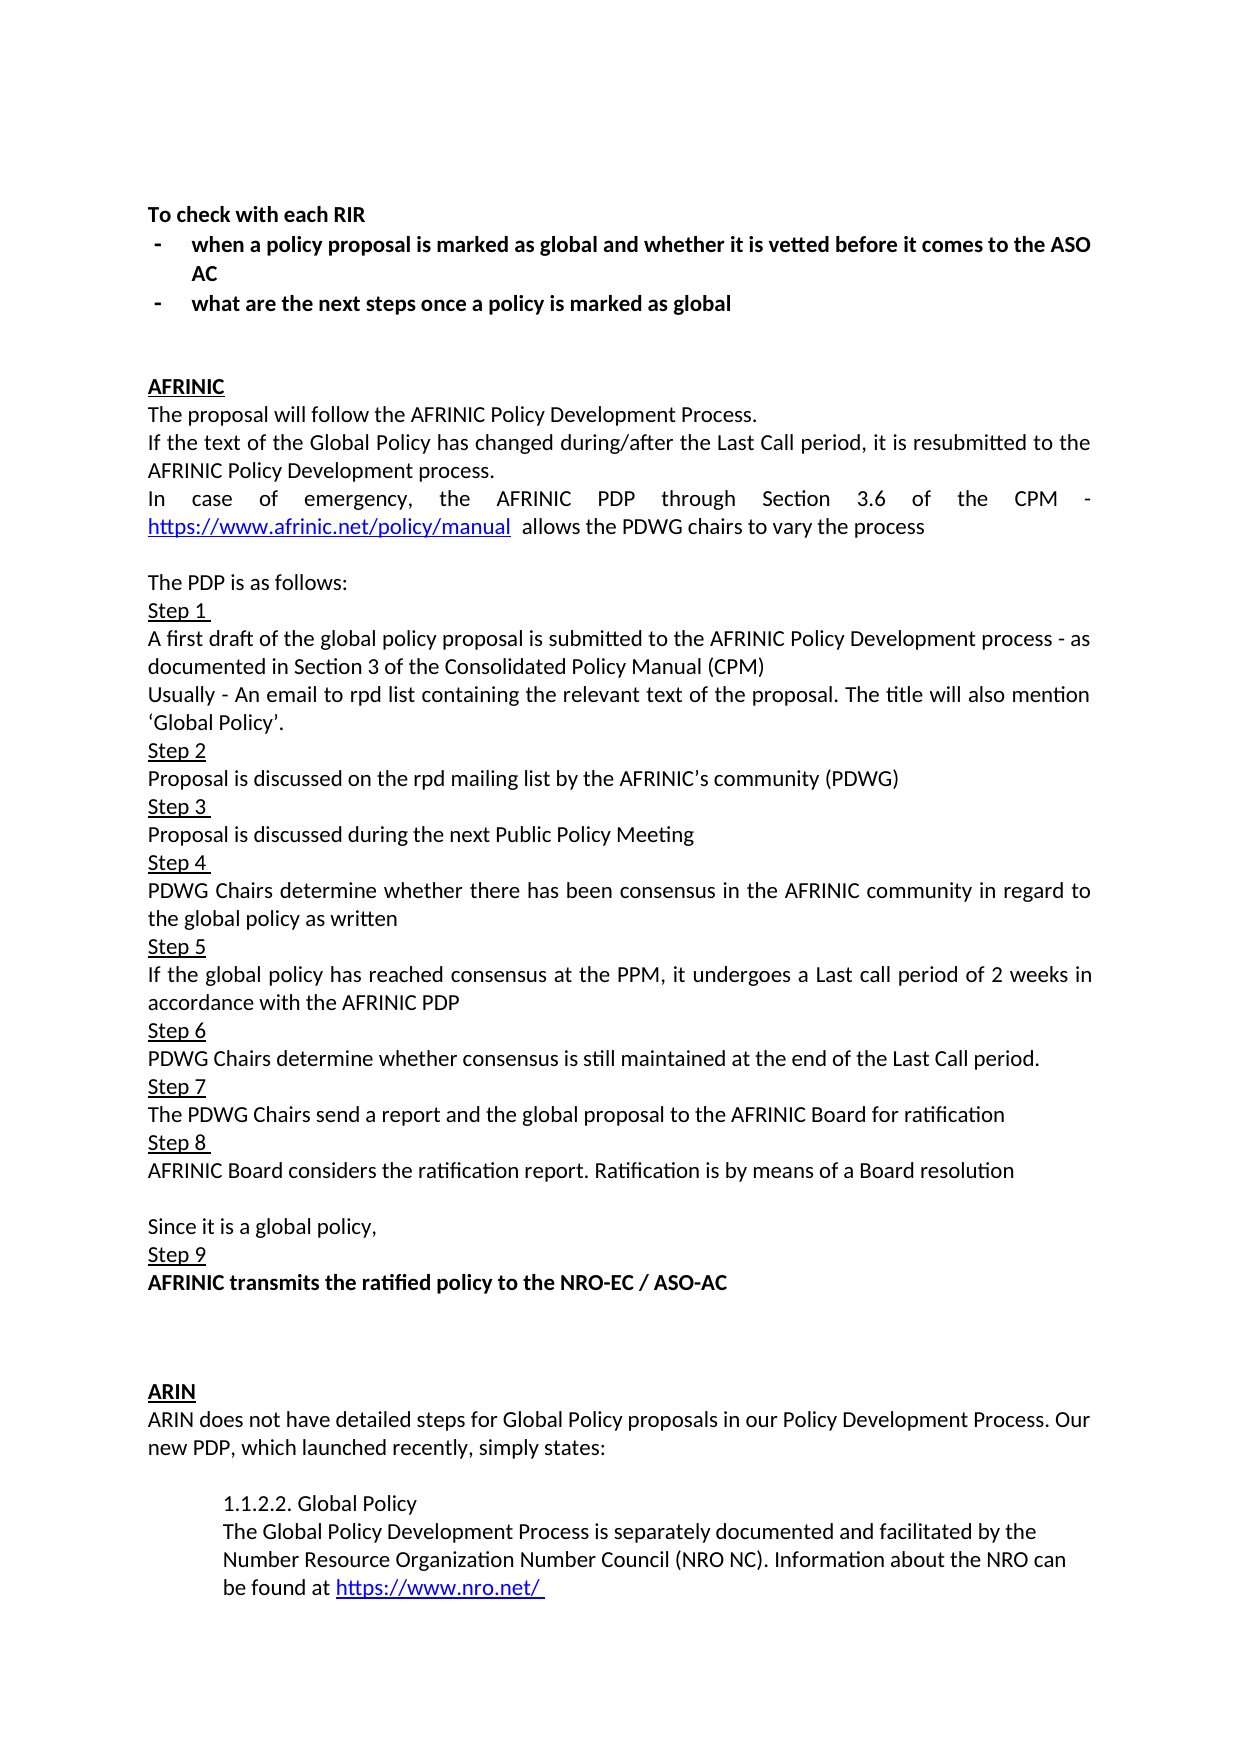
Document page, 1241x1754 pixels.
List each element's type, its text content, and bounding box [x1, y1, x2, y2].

text Step 2 [148, 736, 1093, 764]
text Step 1 [148, 596, 1093, 624]
text PDWG Chairs determine whether consensus is still maintained at the end of the Last Call period. [148, 1044, 1093, 1072]
text If the global policy has reached consensus at the PPM, it undergoes a Last call period of 2 weeks in accordance with the AFRINIC PDP [148, 960, 1093, 1016]
text Step 9 [148, 1240, 1093, 1268]
text The PDP is as follows: [148, 568, 1093, 596]
text ARIN [148, 1377, 1093, 1405]
text AFRINIC [148, 372, 1093, 400]
text Since it is a global policy, [148, 1212, 1093, 1240]
text The proposal will follow the AFRINIC Policy Development Process. [148, 400, 1093, 428]
text In case of emergency, the AFRINIC PDP through Section 3.6 of the CPM - https://www.afrinic.net/policy/manual allows the PDWG chairs to vary the process [148, 484, 1093, 540]
text Step 5 [148, 932, 1093, 960]
list what are the next steps once a policy is marked as global [154, 287, 1093, 317]
text A first draft of the global policy proposal is submitted to the AFRINIC Policy Development process - as documented in Section 3 of the Consolidated Policy Manual (CPM) [148, 624, 1093, 680]
text ARIN does not have detailed steps for Global Policy proposals in our Policy Development Process. Our new PDP, which launched recently, simply states: [148, 1405, 1093, 1461]
text 1.1.2.2. Global Policy [223, 1489, 1093, 1517]
text Proposal is discussed on the rpd mailing list by the AFRINIC’s community (PDWG) [148, 764, 1093, 792]
text The PDWG Chairs send a report and the global proposal to the AFRINIC Board for ratification [148, 1100, 1093, 1128]
text Step 7 [148, 1072, 1093, 1100]
text AFRINIC Board considers the ratification report. Ratification is by means of a Board resolution [148, 1156, 1093, 1184]
text Step 8 [148, 1128, 1093, 1156]
text Proposal is discussed during the next Public Policy Meeting [148, 820, 1093, 848]
text Step 4 [148, 848, 1093, 876]
text The Global Policy Development Process is separately documented and facilitated by the Number Resource Organization Number Council (NRO NC). Information about the NRO can be found at https://www.nro.net/ [223, 1517, 1093, 1601]
text Step 3 [148, 792, 1093, 820]
text PDWG Chairs determine whether there has been consensus in the AFRINIC community in regard to the global policy as written [148, 876, 1093, 932]
text Step 6 [148, 1016, 1093, 1044]
text AFRINIC transmits the ratified policy to the NRO-EC / ASO-AC [148, 1268, 1093, 1296]
text Usually - An email to rpd list containing the relevant text of the proposal. The title will also mention ‘Global Policy’. [148, 680, 1093, 736]
list when a policy proposal is marked as global and whether it is vetted before it comes to the ASO AC [154, 228, 1093, 287]
text If the text of the Global Policy has changed during/after the Last Call period, it is resubmitted to the AFRINIC Policy Development process. [148, 428, 1093, 484]
text To check with each RIR [148, 200, 1093, 228]
